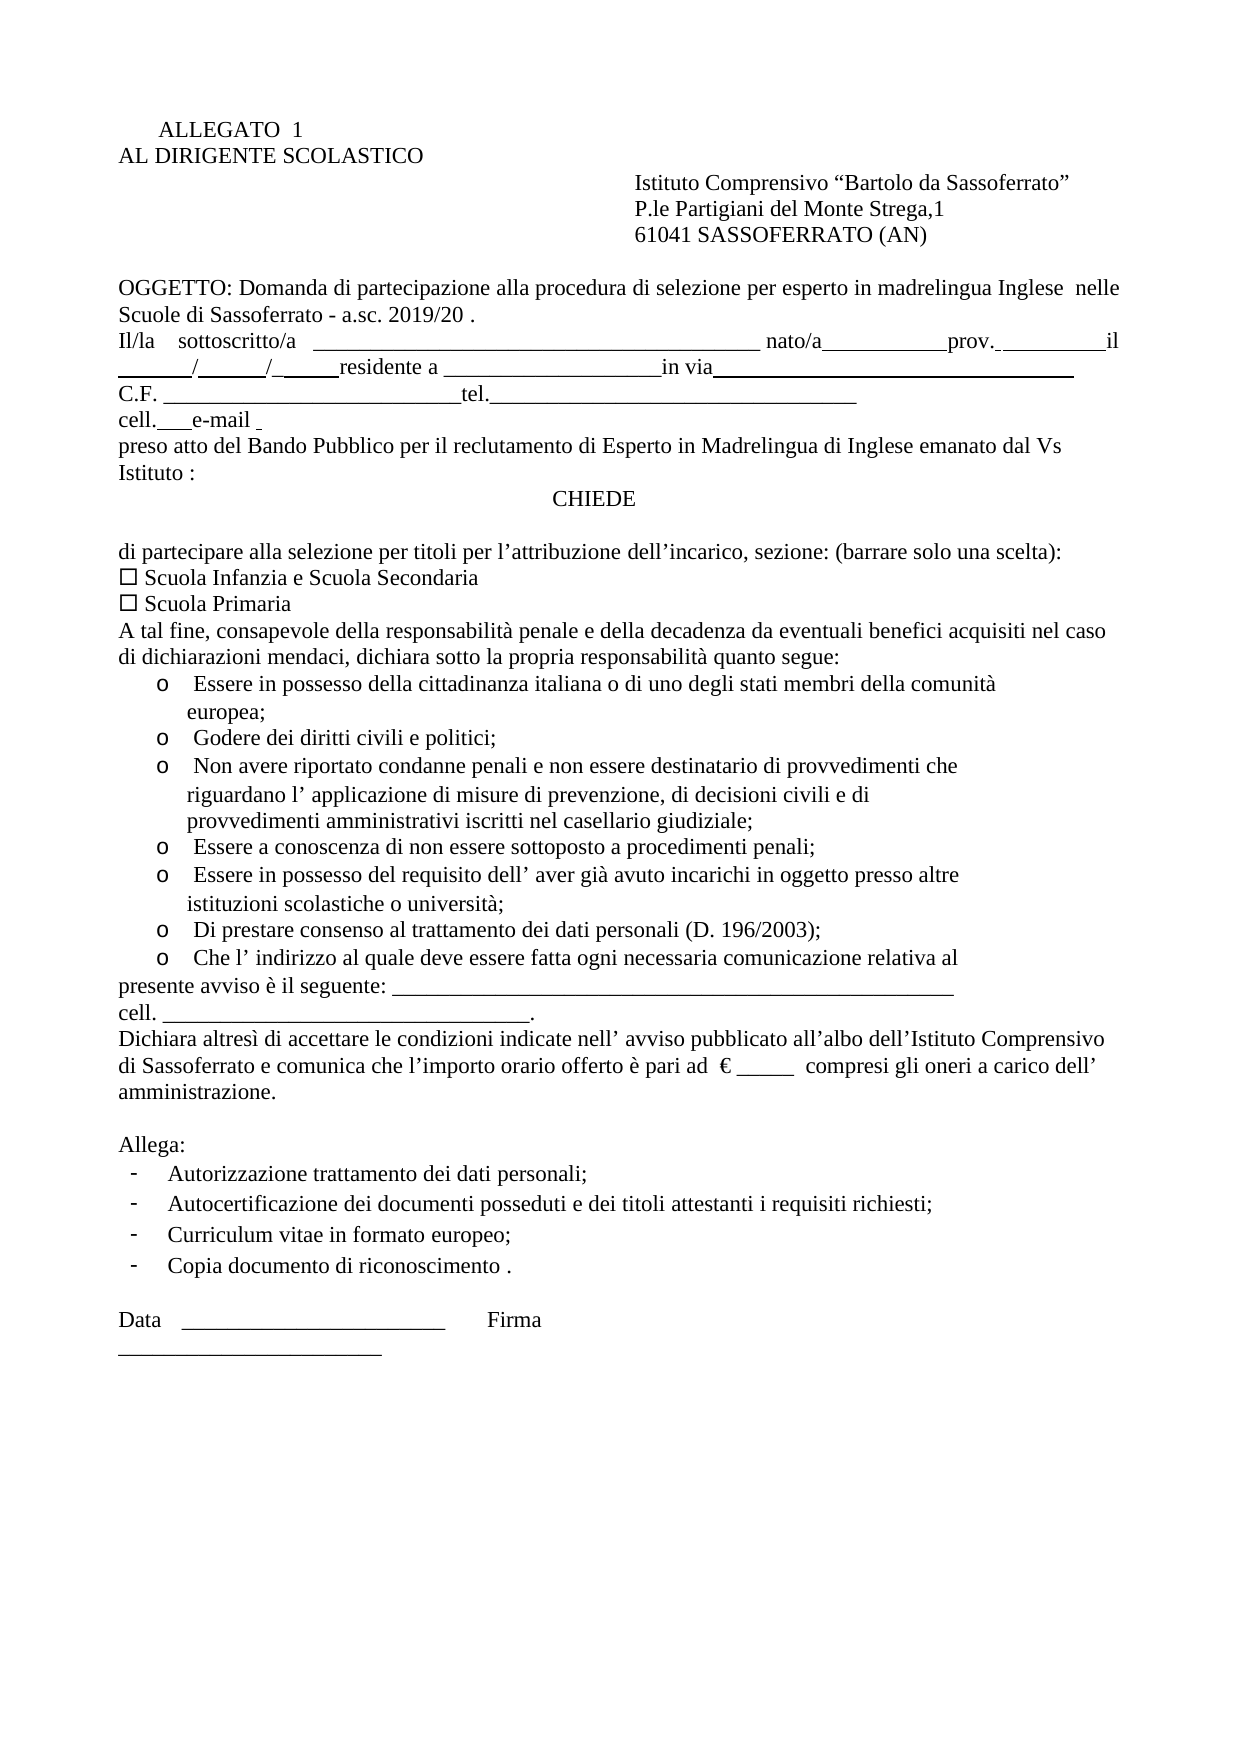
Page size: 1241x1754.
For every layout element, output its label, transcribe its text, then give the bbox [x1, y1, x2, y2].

list Non avere riportato condanne penali e non essere destinatario di provvedimenti che [156, 752, 1122, 781]
text preso atto del Bando Pubblico per il reclutamento di Esperto in Madrelingua di Inglese emanato dal Vs Istituto : [118, 432, 1086, 485]
list Copia documento di riconoscimento . [130, 1249, 1122, 1279]
text provvedimenti amministrativi iscritti nel casellario giudiziale; [118, 807, 1122, 833]
text europea; [118, 698, 1122, 724]
list Curriculum vitae in formato europeo; [130, 1218, 1122, 1249]
list Godere dei diritti civili e politici; [156, 724, 1122, 752]
text cell. ________________________________. [118, 999, 1122, 1025]
text CHIEDE [140, 485, 648, 511]
text istituzioni scolastiche o università; [118, 890, 1122, 916]
list Autorizzazione trattamento dei dati personali; [130, 1157, 1122, 1188]
list Di prestare consenso al trattamento dei dati personali (D. 196/2003); [156, 916, 1122, 944]
list Che l’ indirizzo al quale deve essere fatta ogni necessaria comunicazione relativa al [156, 944, 1122, 973]
text presente avviso è il seguente: _________________________________________________ [118, 973, 1122, 999]
list Essere in possesso della cittadinanza italiana o di uno degli stati membri della comunità [156, 669, 1122, 698]
list Essere in possesso del requisito dell’ aver già avuto incarichi in oggetto presso altre [156, 862, 1122, 890]
list Autocertificazione dei documenti posseduti e dei titoli attestanti i requisiti richiesti; [130, 1188, 1122, 1218]
text riguardano l’ applicazione di misure di prevenzione, di decisioni civili e di [118, 781, 1122, 807]
list Essere a conoscenza di non essere sottoposto a procedimenti penali; [156, 833, 1122, 862]
text Dichiara altresì di accettare le condizioni indicate nell’ avviso pubblicato all’albo dell’Istituto Comprensivo di Sassoferrato e comunica che l’importo orario offerto è pari ad € _____ compresi gli oneri a carico dell’ amministrazione. [118, 1025, 1122, 1104]
